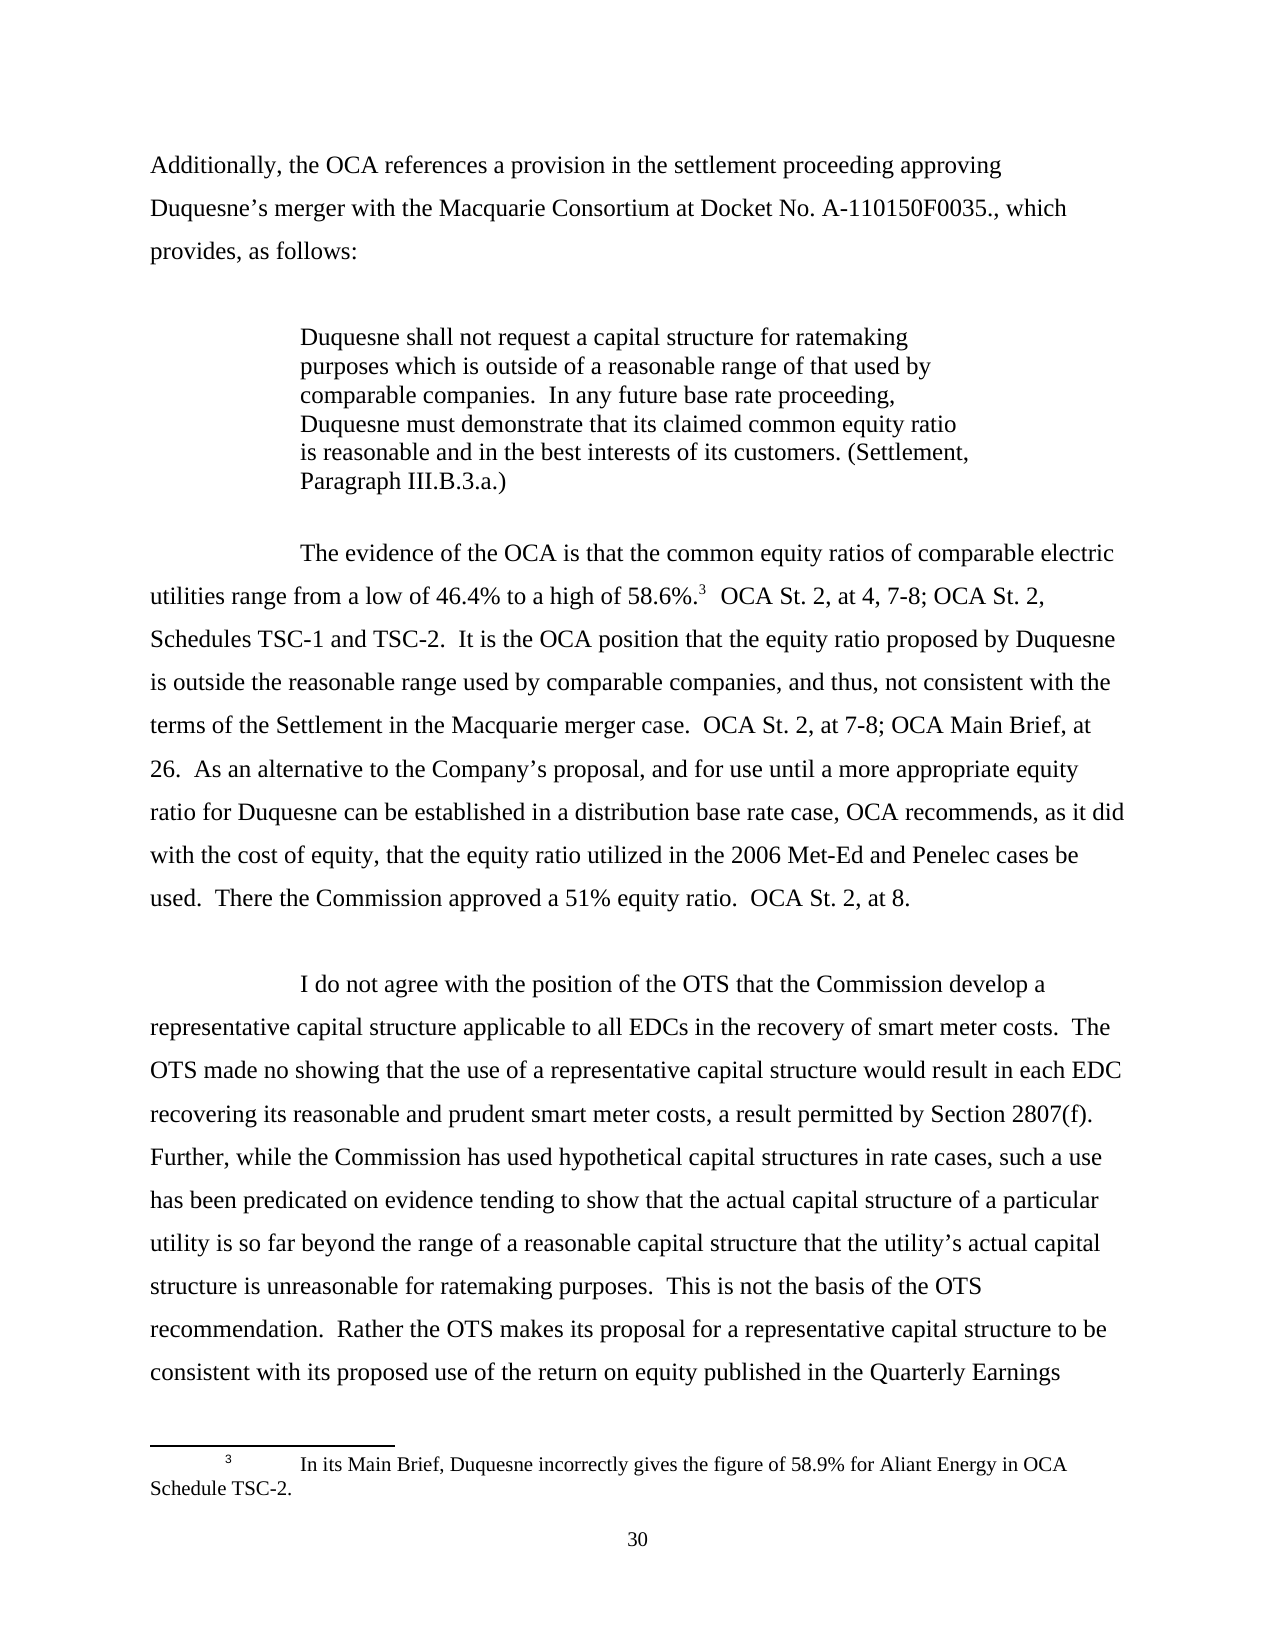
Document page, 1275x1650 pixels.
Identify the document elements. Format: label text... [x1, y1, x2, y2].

text The evidence of the OCA is that the common equity ratios of comparable electric utilities range from a low of 46.4% to a high of 58.6%. OCA St. 2, at 4, 7-8; OCA St. 2, Schedules TSC-1 and TSC-2. It is the OCA position that the equity ratio proposed by Duquesne is outside the reasonable range used by comparable companies, and thus, not consistent with the terms of the Settlement in the Macquarie merger case. OCA St. 2, at 7-8; OCA Main Brief, at 26. As an alternative to the Company’s proposal, and for use until a more appropriate equity ratio for Duquesne can be established in a distribution base rate case, OCA recommends, as it did with the cost of equity, that the equity ratio utilized in the 2006 Met-Ed and Penelec cases be used. There the Commission approved a 51% equity ratio. OCA St. 2, at 8. [150, 538, 1125, 912]
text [150, 150, 1125, 265]
text Duquesne shall not request a capital structure for ratemaking purposes which is outside of a reasonable range of that used by comparable companies. In any future base rate proceeding, Duquesne must demonstrate that its claimed common equity ratio is reasonable and in the best interests of its customers. (Settlement, Paragraph III.B.3.a.) [300, 322, 975, 495]
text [150, 969, 1125, 1386]
